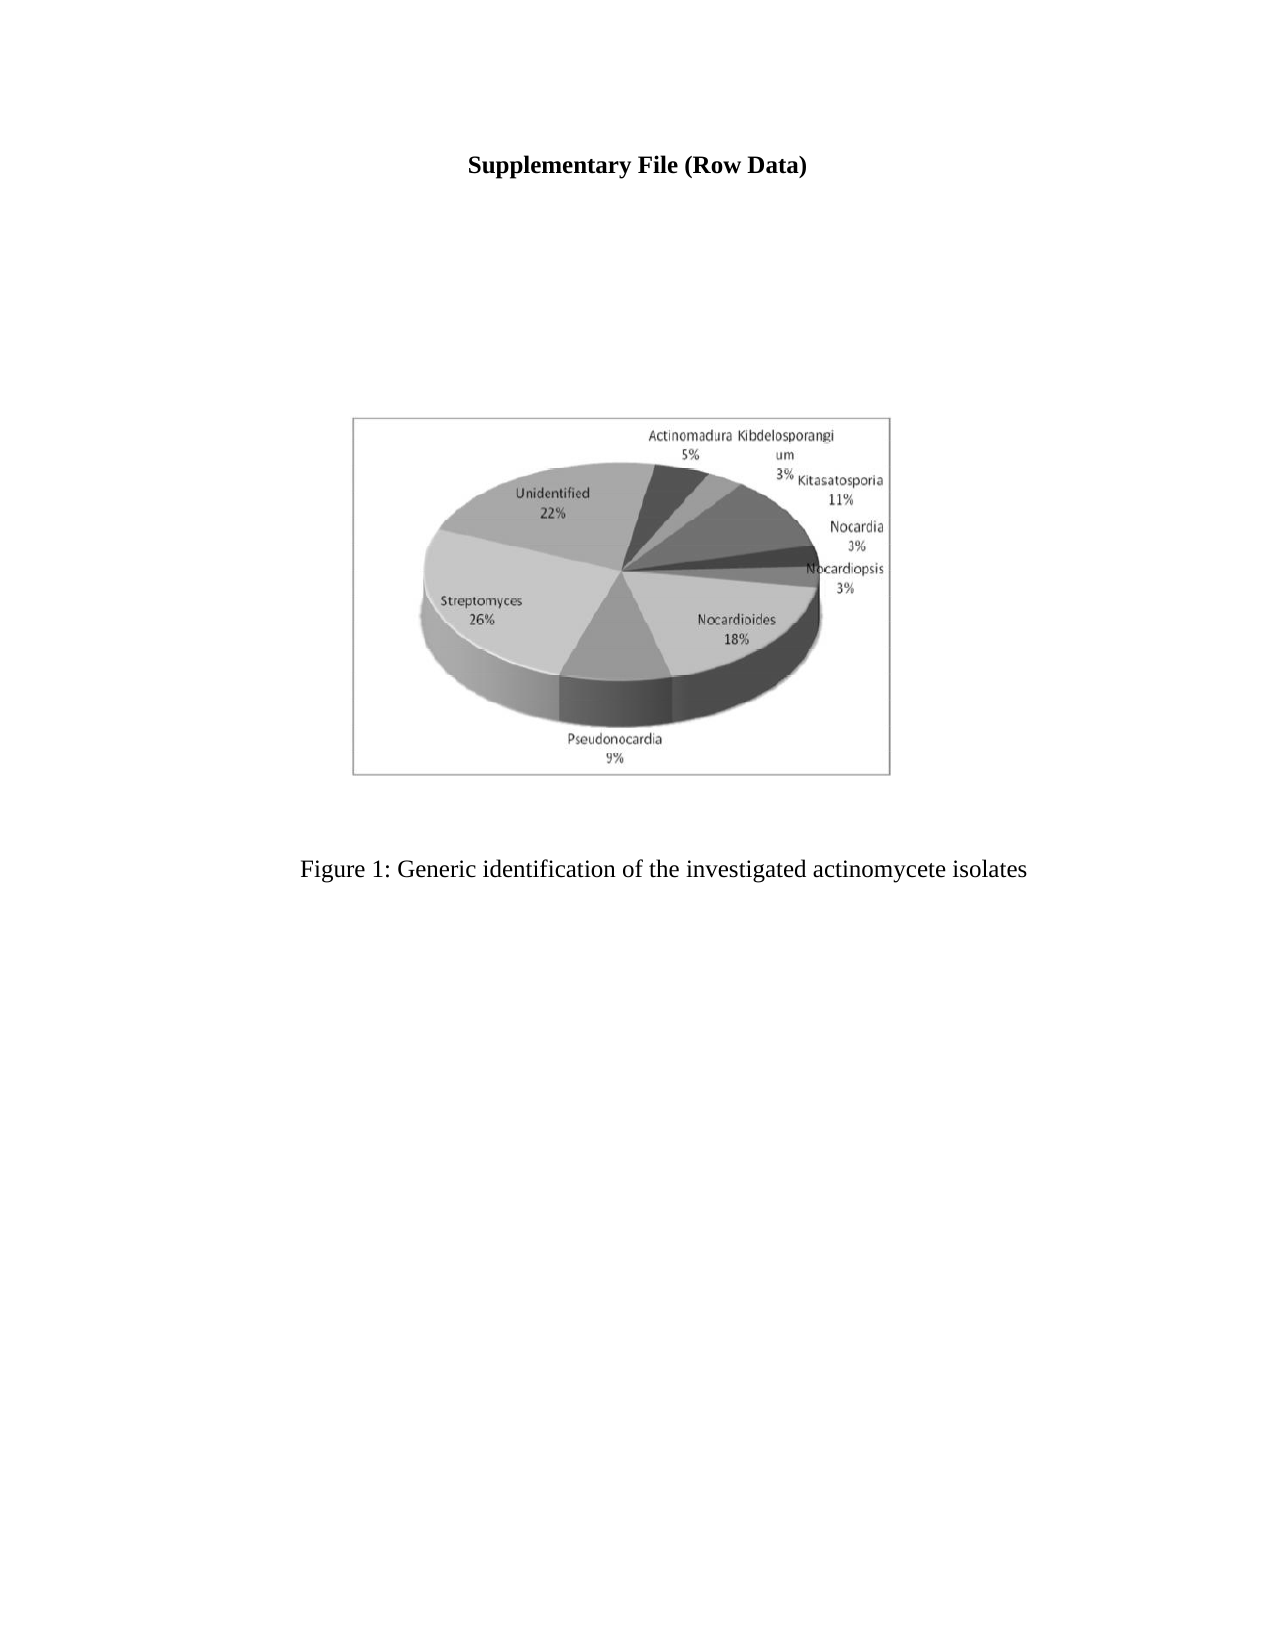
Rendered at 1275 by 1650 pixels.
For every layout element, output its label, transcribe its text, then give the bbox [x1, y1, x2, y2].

picture [345, 407, 902, 781]
text Supplementary File (Row Data) [187, 150, 1087, 179]
text Figure 1: Generic identification of the investigated actinomycete isolates [187, 854, 1087, 883]
